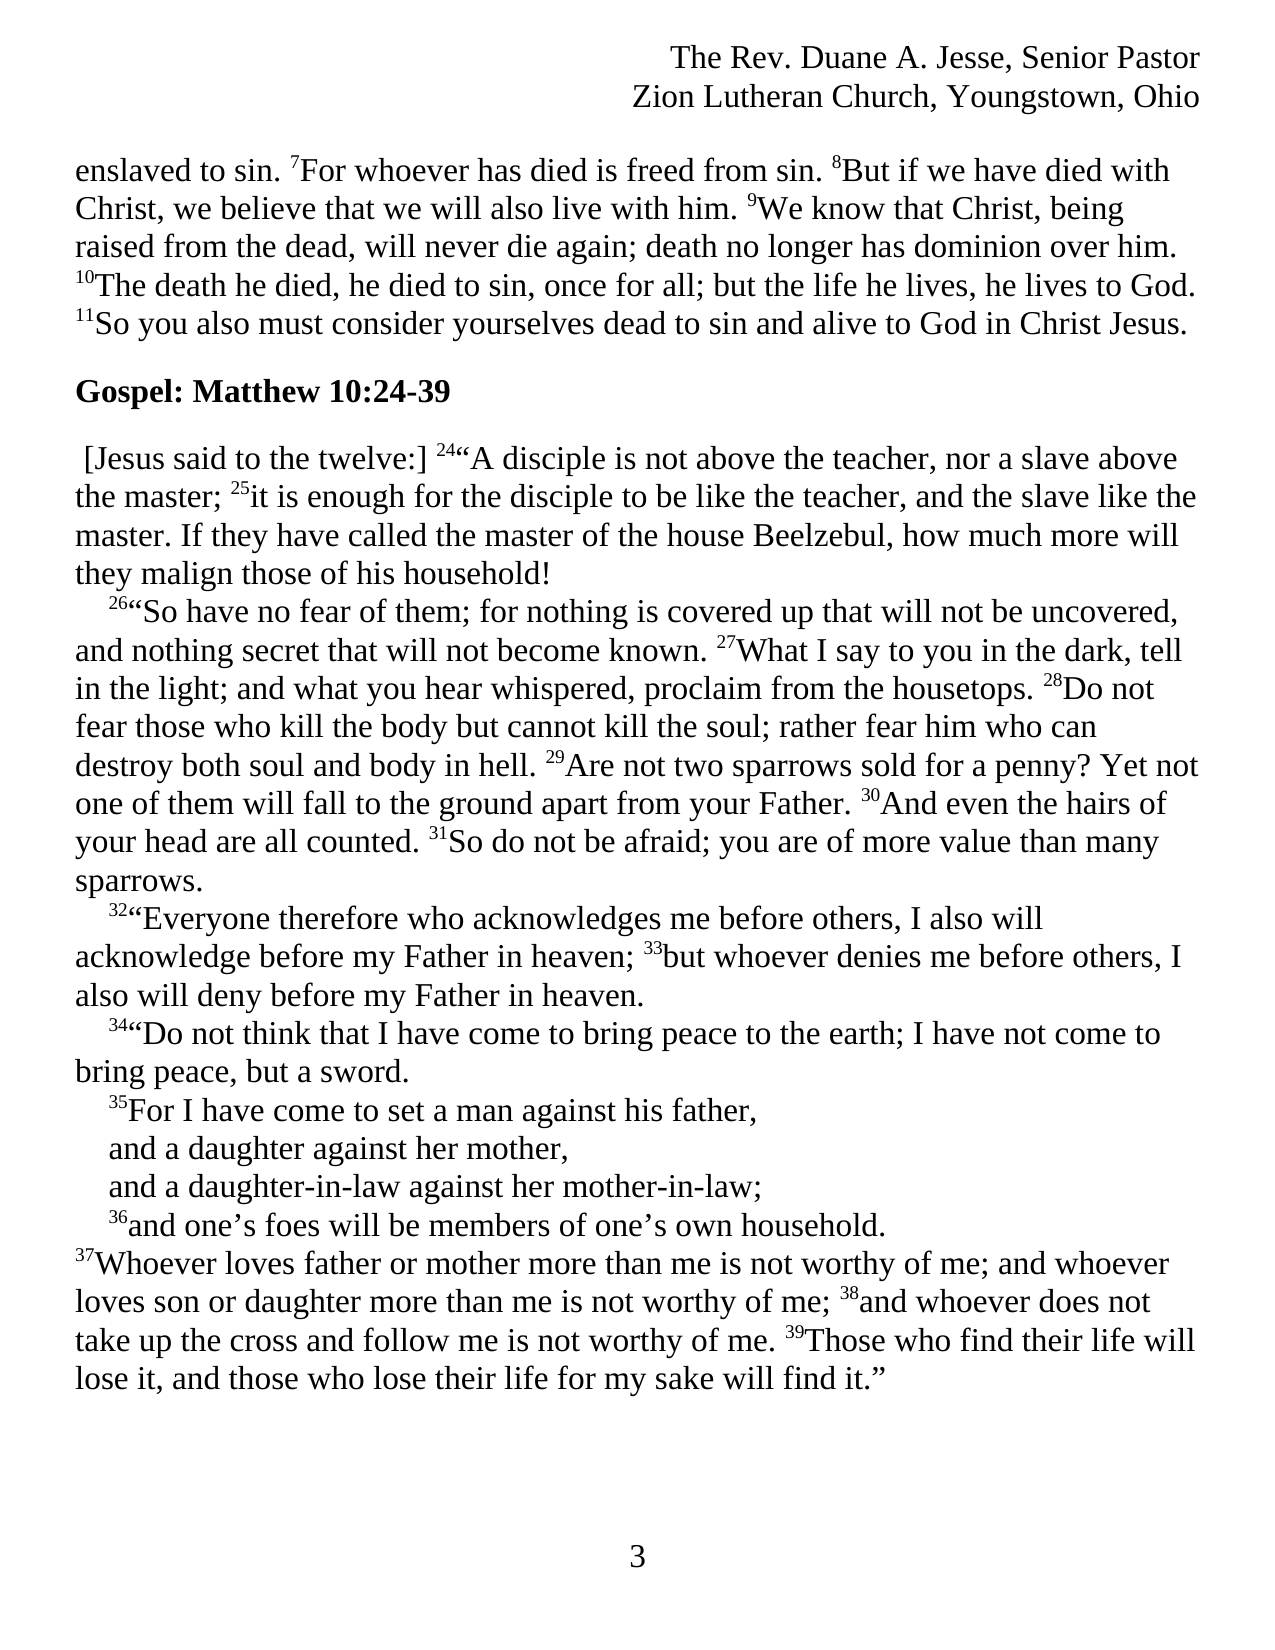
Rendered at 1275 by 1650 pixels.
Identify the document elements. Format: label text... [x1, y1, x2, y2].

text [75, 150, 1200, 342]
text Gospel: Matthew 10:24-39 [75, 371, 1200, 409]
text [Jesus said to the twelve:] 24“A disciple is not above the teacher, nor a slave above the master; 25it is enough for the disciple to be like the teacher, and the slave like the master. If they have called the master of the house Beelzebul, how much more will they malign those of his household! 26“So have no fear of them; for nothing is covered up that will not be uncovered, and nothing secret that will not become known. 27What I say to you in the dark, tell in the light; and what you hear whispered, proclaim from the housetops. 28Do not fear those who kill the body but cannot kill the soul; rather fear him who can destroy both soul and body in hell. 29Are not two sparrows sold for a penny? Yet not one of them will fall to the ground apart from your Father. 30And even the hairs of your head are all counted. 31So do not be afraid; you are of more value than many sparrows. 32“Everyone therefore who acknowledges me before others, I also will acknowledge before my Father in heaven; 33but whoever denies me before others, I also will deny before my Father in heaven. 34“Do not think that I have come to bring peace to the earth; I have not come to bring peace, but a sword. 35For I have come to set a man against his father, and a daughter against her mother, and a daughter-in-law against her mother-in-law; 36and one’s foes will be members of one’s own household. 37Whoever loves father or mother more than me is not worthy of me; and whoever loves son or daughter more than me is not worthy of me; 38and whoever does not take up the cross and follow me is not worthy of me. 39Those who find their life will lose it, and those who lose their life for my sake will find it.” [75, 438, 1200, 1397]
